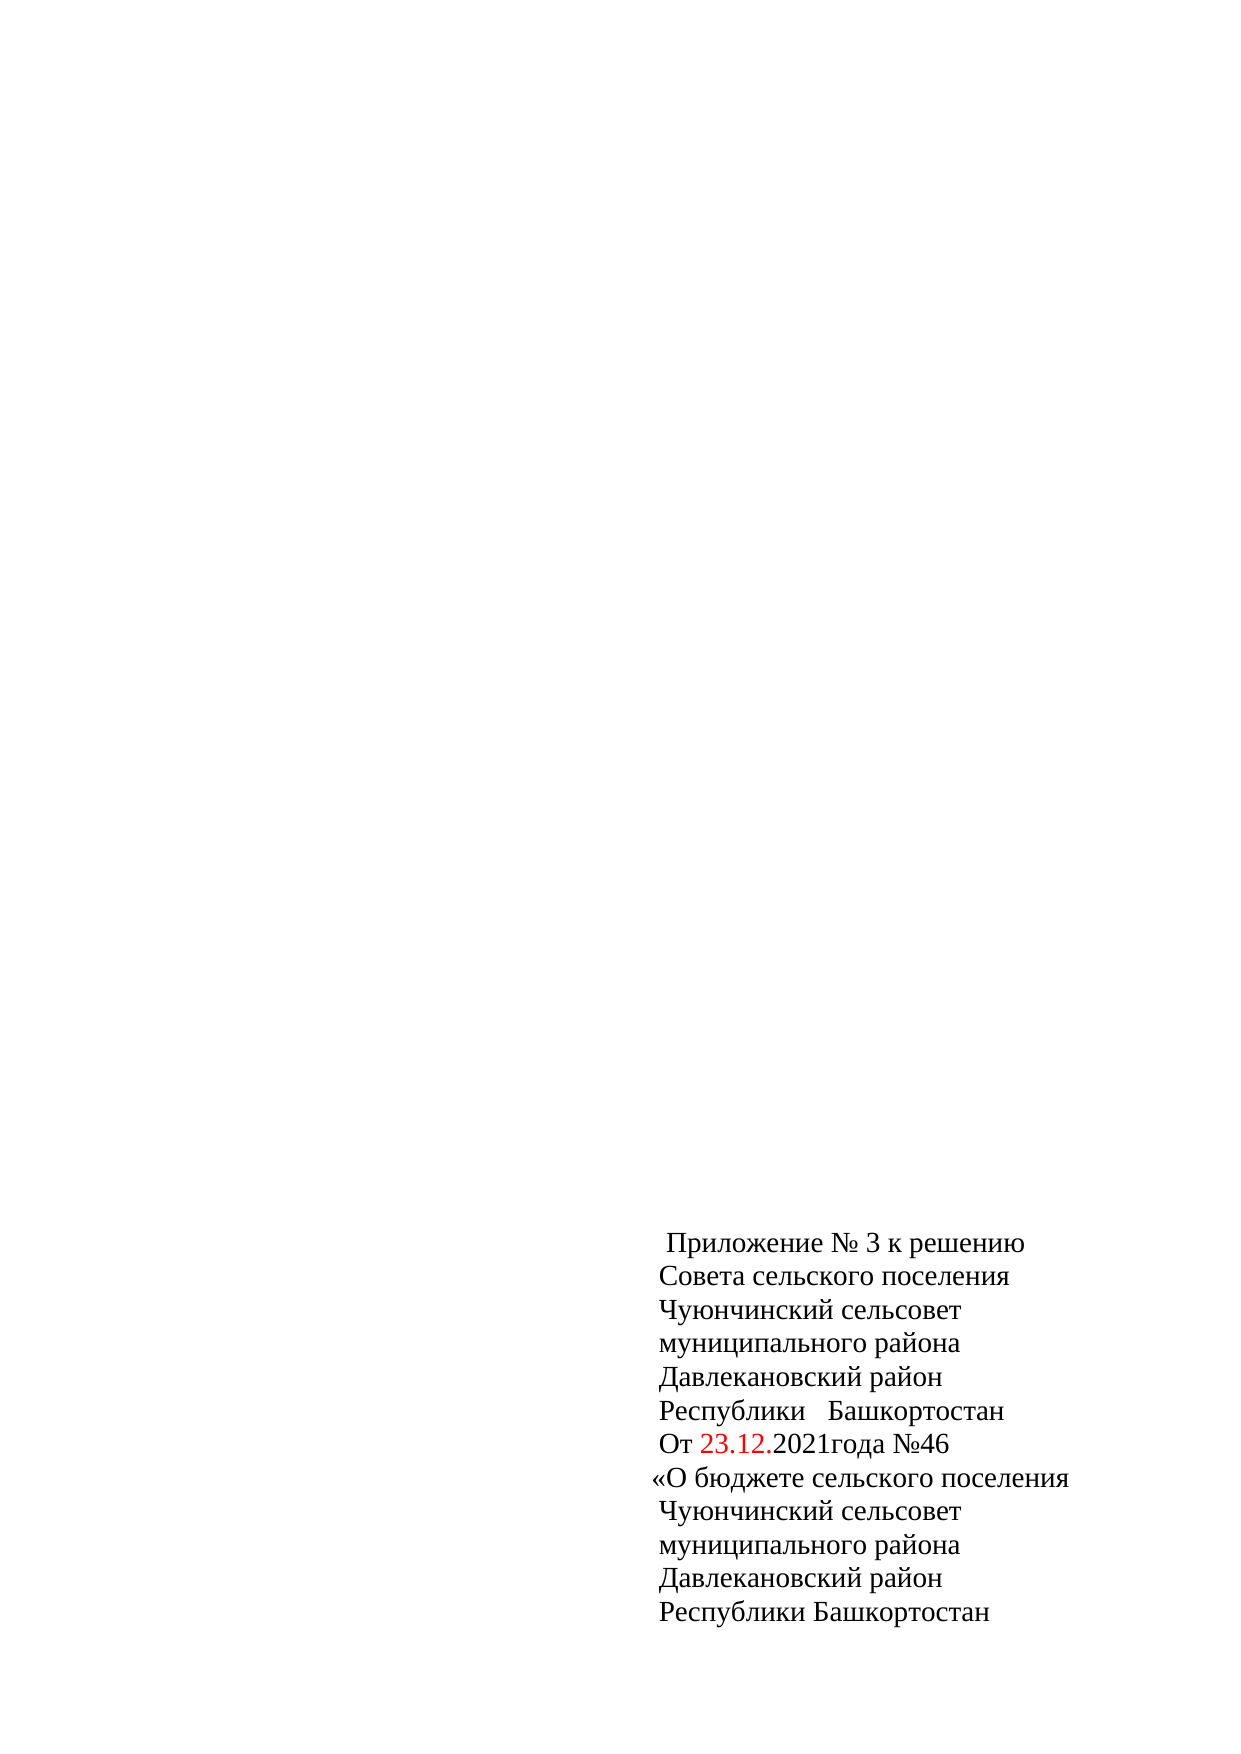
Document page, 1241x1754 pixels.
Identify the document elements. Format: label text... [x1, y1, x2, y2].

text Чуюнчинский сельсовет [177, 1292, 1152, 1326]
text Республики Башкортостан [177, 1393, 1152, 1426]
text муниципального района [177, 1527, 1152, 1560]
text Совета сельского поселения [177, 1258, 1152, 1292]
text Давлекановский район [177, 1359, 1152, 1393]
text Давлекановский район [177, 1560, 1152, 1594]
text Республики Башкортостан [177, 1594, 1152, 1627]
text «О бюджете сельского поселения [177, 1460, 1152, 1493]
text От 23.12.2021года №46 [177, 1426, 1152, 1460]
text муниципального района [177, 1326, 1152, 1359]
text Приложение № 3 к решению [177, 1225, 1152, 1258]
text Чуюнчинский сельсовет [177, 1493, 1152, 1527]
